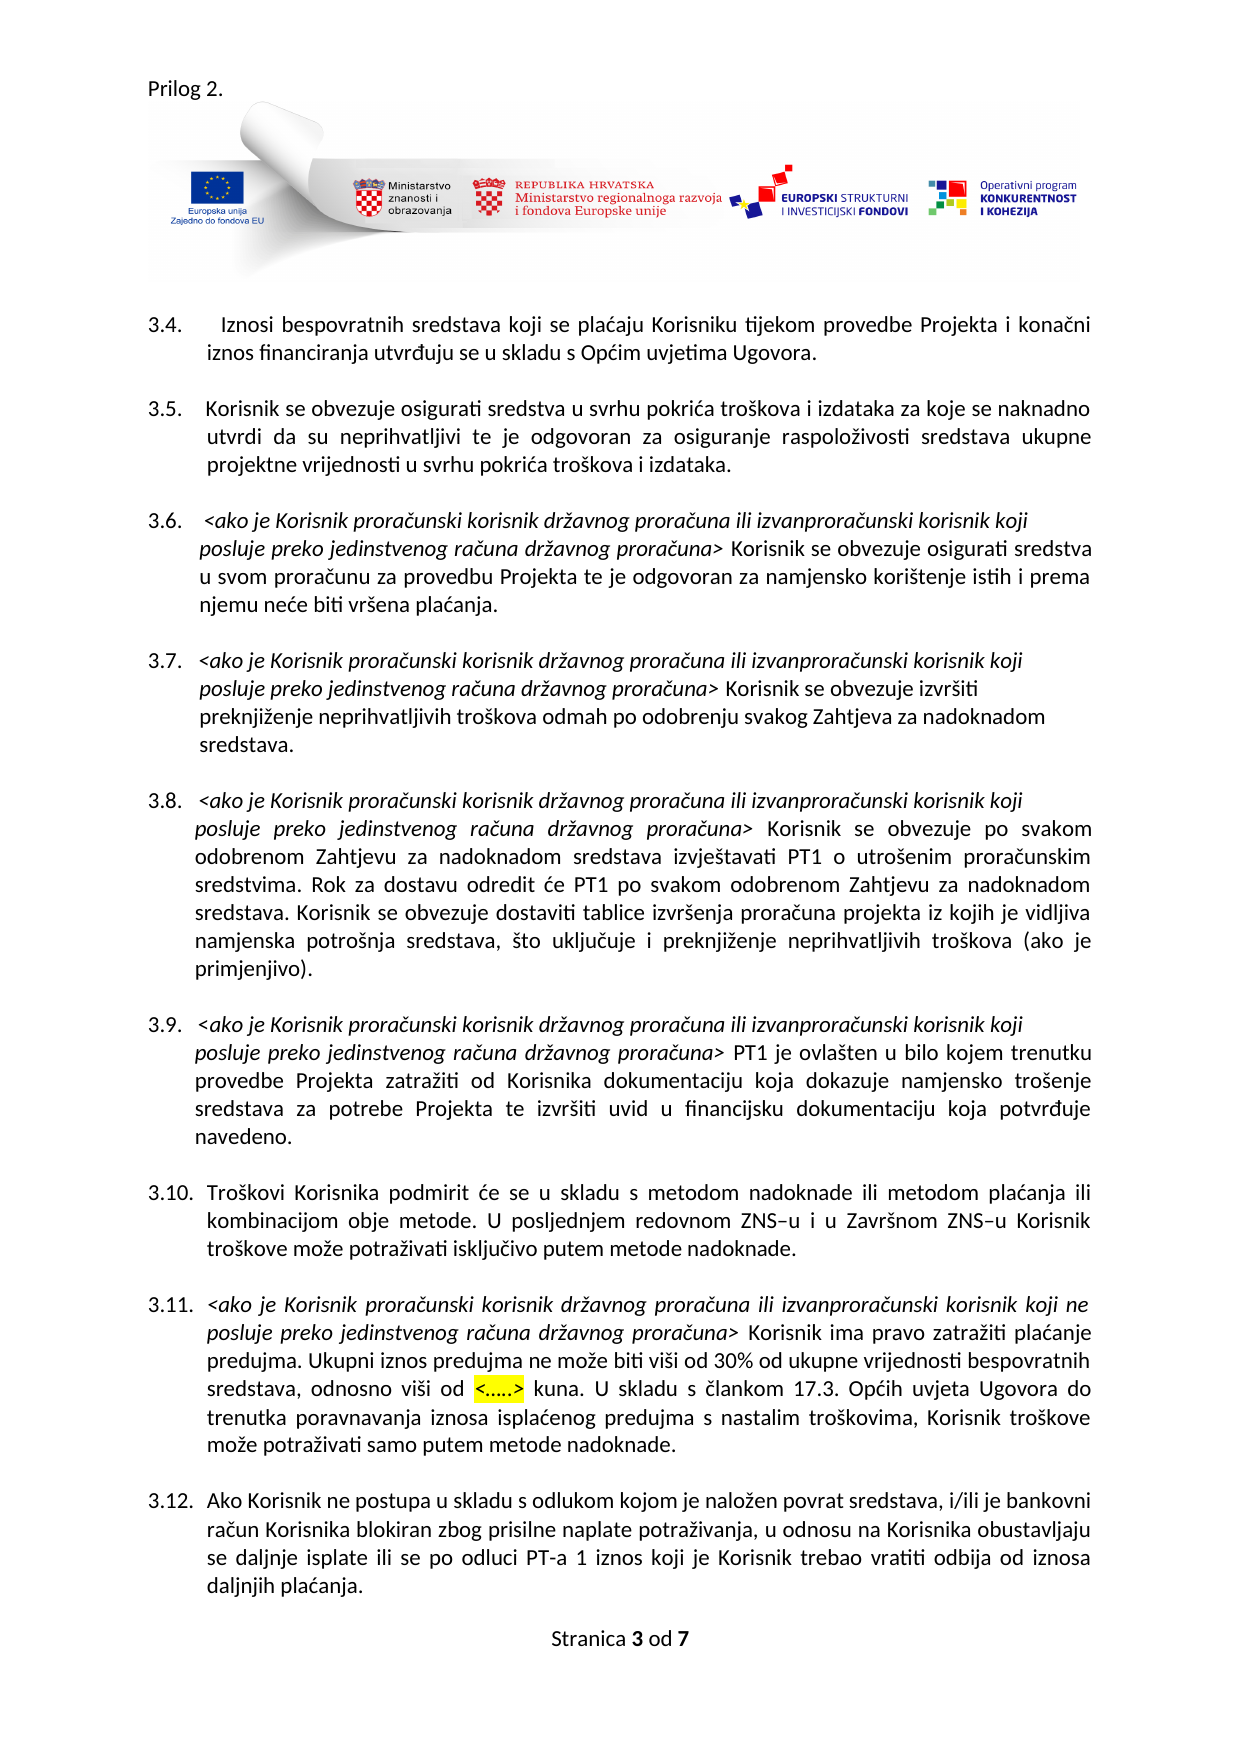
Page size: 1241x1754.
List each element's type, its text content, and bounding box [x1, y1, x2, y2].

text 3.10. Troškovi Korisnika podmirit će se u skladu s metodom nadoknade ili metodom plaćanja ili kombinacijom obje metode. U posljednjem redovnom ZNS–u i u Završnom ZNS–u Korisnik troškove može potraživati isključivo putem metode nadoknade. [148, 1178, 1093, 1262]
text sredstava. [148, 730, 1093, 758]
text 3.11. <ako je Korisnik proračunski korisnik državnog proračuna ili izvanproračunski korisnik koji ne posluje preko jedinstvenog računa državnog proračuna> Korisnik ima pravo zatražiti plaćanje predujma. Ukupni iznos predujma ne može biti viši od 30% od ukupne vrijednosti bespovratnih sredstava, odnosno viši od <…..> kuna. U skladu s člankom 17.3. Općih uvjeta Ugovora do trenutka poravnavanja iznosa isplaćenog predujma s nastalim troškovima, Korisnik troškove može potraživati samo putem metode nadoknade. [148, 1291, 1093, 1459]
text 3.5. Korisnik se obvezuje osigurati sredstva u svrhu pokrića troškova i izdataka za koje se naknadno utvrdi da su neprihvatljivi te je odgovoran za osiguranje raspoloživosti sredstava ukupne projektne vrijednosti u svrhu pokrića troškova i izdataka. [148, 394, 1093, 478]
text 3.7. <ako je Korisnik proračunski korisnik državnog proračuna ili izvanproračunski korisnik koji [148, 646, 1093, 674]
text posluje preko jedinstvenog računa državnog proračuna> Korisnik se obvezuje izvršiti [148, 674, 1093, 702]
text 3.9. <ako je Korisnik proračunski korisnik državnog proračuna ili izvanproračunski korisnik koji [148, 1010, 1093, 1038]
text 3.8. <ako je Korisnik proračunski korisnik državnog proračuna ili izvanproračunski korisnik koji [148, 786, 1093, 814]
text posluje preko jedinstvenog računa državnog proračuna> Korisnik se obvezuje po svakom odobrenom Zahtjevu za nadoknadom sredstava izvještavati PT1 o utrošenim proračunskim sredstvima. Rok za dostavu odredit će PT1 po svakom odobrenom Zahtjevu za nadoknadom sredstava. Korisnik se obvezuje dostaviti tablice izvršenja proračuna projekta iz kojih je vidljiva namjenska potrošnja sredstava, što uključuje i preknjiženje neprihvatljivih troškova (ako je primjenjivo). [194, 814, 1093, 982]
text posluje preko jedinstvenog računa državnog proračuna> PT1 je ovlašten u bilo kojem trenutku provedbe Projekta zatražiti od Korisnika dokumentaciju koja dokazuje namjensko trošenje sredstava za potrebe Projekta te izvršiti uvid u financijsku dokumentaciju koja potvrđuje navedeno. [194, 1038, 1093, 1150]
text preknjiženje neprihvatljivih troškova odmah po odobrenju svakog Zahtjeva za nadoknadom [148, 702, 1093, 730]
text 3.12. Ako Korisnik ne postupa u skladu s odlukom kojom je naložen povrat sredstava, i/ili je bankovni račun Korisnika blokiran zbog prisilne naplate potraživanja, u odnosu na Korisnika obustavljaju se daljnje isplate ili se po odluci PT-a 1 iznos koji je Korisnik trebao vratiti odbija od iznosa daljnjih plaćanja. [148, 1487, 1093, 1599]
text posluje preko jedinstvenog računa državnog proračuna> Korisnik se obvezuje osigurati sredstva u svom proračunu za provedbu Projekta te je odgovoran za namjensko korištenje istih i prema njemu neće biti vršena plaćanja. [199, 534, 1093, 618]
text 3.4. Iznosi bespovratnih sredstava koji se plaćaju Korisniku tijekom provedbe Projekta i konačni iznos financiranja utvrđuju se u skladu s Općim uvjetima Ugovora. [148, 310, 1093, 366]
picture [147, 101, 1080, 282]
text 3.6. <ako je Korisnik proračunski korisnik državnog proračuna ili izvanproračunski korisnik koji [148, 506, 1093, 534]
